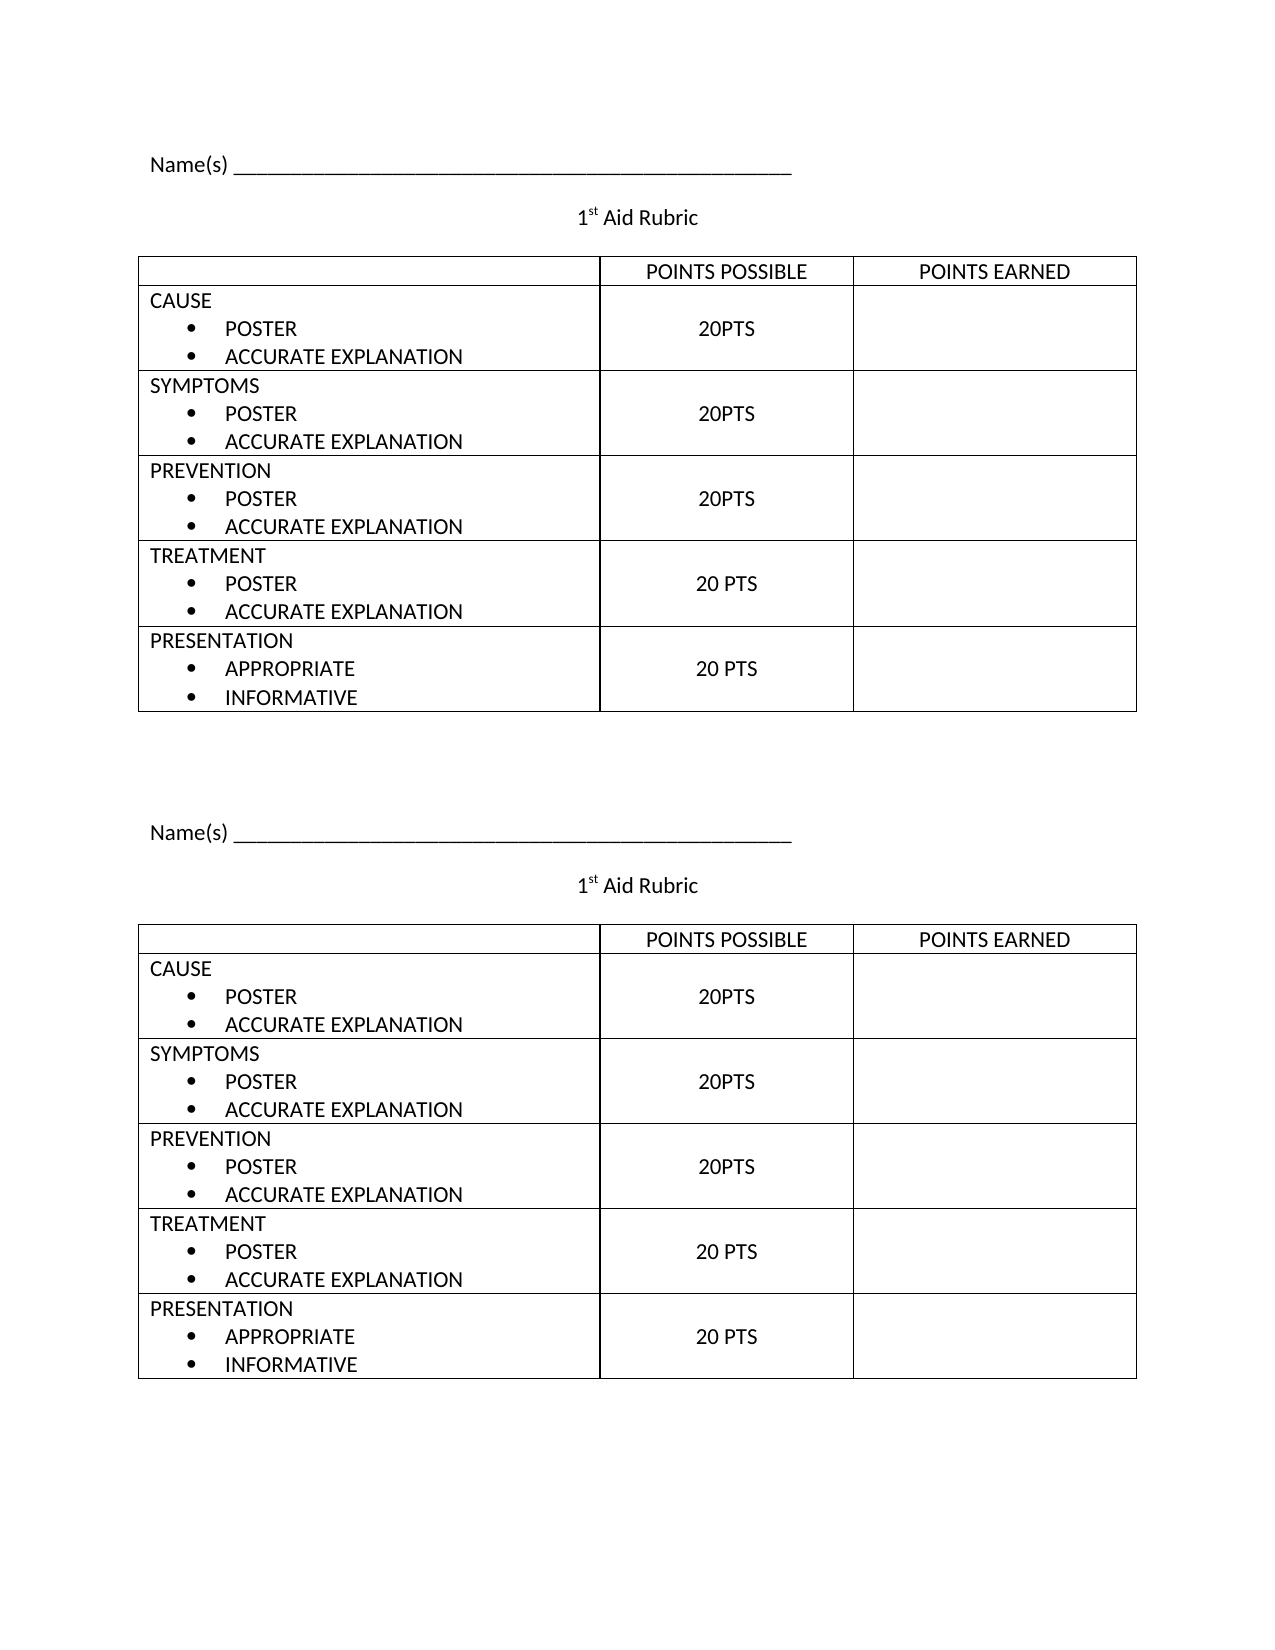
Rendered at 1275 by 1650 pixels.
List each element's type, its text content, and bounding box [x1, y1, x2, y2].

table_header POINTS POSSIBLE [601, 257, 853, 285]
table_cell CAUSE POSTER ACCURATE EXPLANATION [139, 286, 599, 370]
table_cell PREVENTION POSTER ACCURATE EXPLANATION [139, 1124, 599, 1208]
table_cell [854, 1294, 1136, 1378]
table_cell 20PTS [601, 371, 853, 455]
table_header POINTS POSSIBLE [601, 925, 853, 953]
table_cell [854, 1209, 1136, 1293]
table_cell 20PTS [601, 286, 853, 370]
table_cell [854, 541, 1136, 626]
table_cell 20 PTS [601, 1294, 853, 1378]
table_header POINTS EARNED [854, 925, 1136, 953]
text 1st Aid Rubric [150, 203, 1125, 231]
table_cell 20 PTS [601, 541, 853, 626]
table_header POINTS EARNED [854, 257, 1136, 285]
table_cell [854, 1039, 1136, 1123]
table_cell 20 PTS [601, 1209, 853, 1293]
table_cell TREATMENT POSTER ACCURATE EXPLANATION [139, 1209, 599, 1293]
table_header [139, 925, 599, 953]
table_cell 20 PTS [601, 627, 853, 711]
table_cell SYMPTOMS POSTER ACCURATE EXPLANATION [139, 371, 599, 455]
text Name(s) _________________________________________________ [150, 150, 1125, 178]
table_cell [854, 1124, 1136, 1208]
table_cell 20PTS [601, 1124, 853, 1208]
table_cell TREATMENT POSTER ACCURATE EXPLANATION [139, 541, 599, 626]
table_cell [854, 627, 1136, 711]
table_cell 20PTS [601, 1039, 853, 1123]
table_cell PREVENTION POSTER ACCURATE EXPLANATION [139, 456, 599, 540]
table_cell CAUSE POSTER ACCURATE EXPLANATION [139, 954, 599, 1038]
table_cell [854, 954, 1136, 1038]
table_cell [854, 371, 1136, 455]
text 1st Aid Rubric [150, 871, 1125, 899]
table_cell PRESENTATION APPROPRIATE INFORMATIVE [139, 627, 599, 711]
text Name(s) _________________________________________________ [150, 818, 1125, 846]
table_cell PRESENTATION APPROPRIATE INFORMATIVE [139, 1294, 599, 1378]
table_cell 20PTS [601, 456, 853, 540]
table_cell SYMPTOMS POSTER ACCURATE EXPLANATION [139, 1039, 599, 1123]
table_cell 20PTS [601, 954, 853, 1038]
table_cell [854, 286, 1136, 370]
table_cell [854, 456, 1136, 540]
table_header [139, 257, 599, 285]
